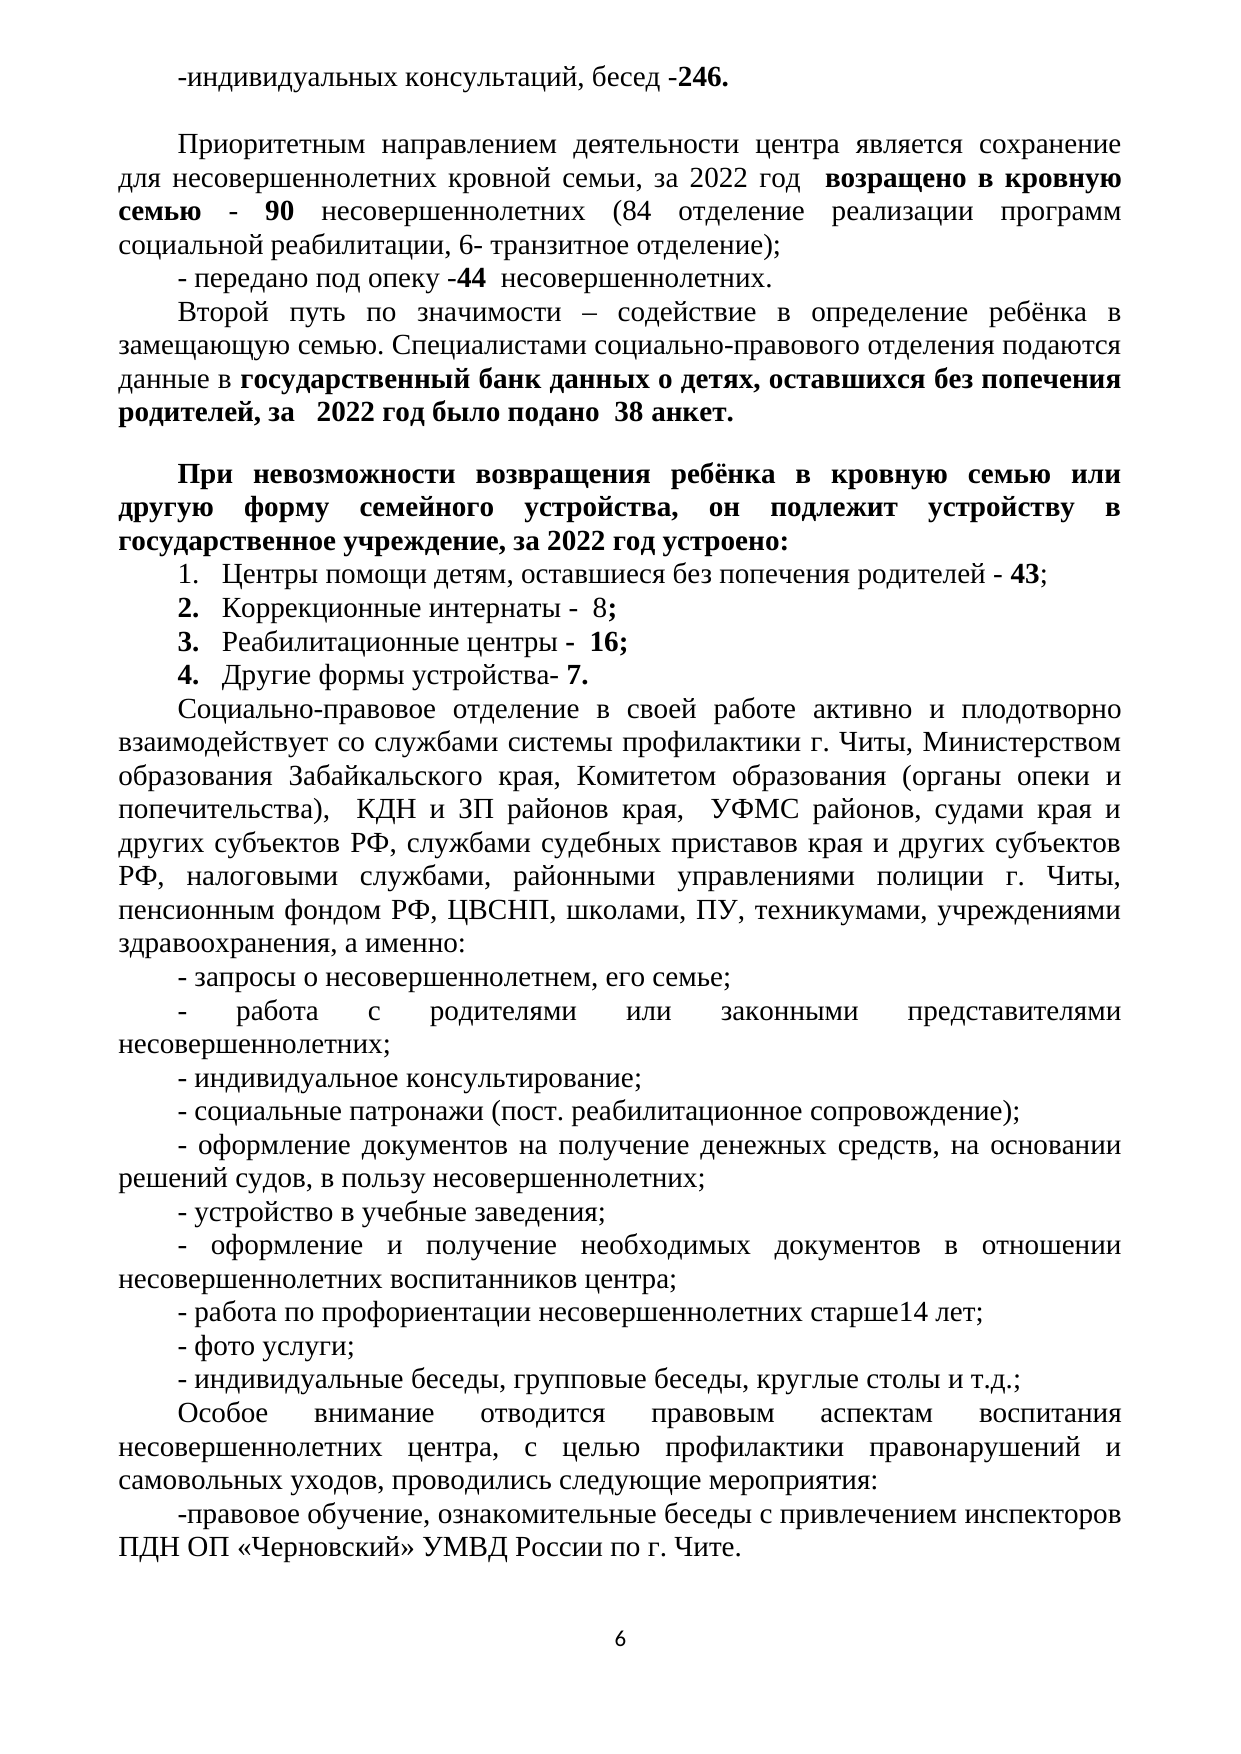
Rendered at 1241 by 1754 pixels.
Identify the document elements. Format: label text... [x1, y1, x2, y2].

list Центры помощи детям, оставшиеся без попечения родителей - 43; [118, 557, 1122, 590]
text - оформление и получение необходимых документов в отношении несовершеннолетних воспитанников центра; [118, 1227, 1122, 1294]
text - работа по профориентации несовершеннолетних старше14 лет; [118, 1294, 1122, 1328]
text -индивидуальных консультаций, бесед -246. [118, 59, 1122, 93]
text - передано под опеку -44 несовершеннолетних. [118, 260, 1122, 294]
text - фото услуги; [118, 1328, 1122, 1362]
text - индивидуальное консультирование; [118, 1060, 1122, 1093]
list Реабилитационные центры - 16; [118, 624, 1122, 657]
text - запросы о несовершеннолетнем, его семье; [118, 959, 1122, 993]
text Особое внимание отводится правовым аспектам воспитания несовершеннолетних центра, с целью профилактики правонарушений и самовольных уходов, проводились следующие мероприятия: [118, 1395, 1122, 1496]
text При невозможности возвращения ребёнка в кровную семью или другую форму семейного устройства, он подлежит устройству в государственное учреждение, за 2022 год устроено: [118, 456, 1122, 557]
text - социальные патронажи (пост. реабилитационное сопровождение); [118, 1093, 1122, 1127]
text Социально-правовое отделение в своей работе активно и плодотворно взаимодействует со службами системы профилактики г. Читы, Министерством образования Забайкальского края, Комитетом образования (органы опеки и попечительства), КДН и ЗП районов края, УФМС районов, судами края и других субъектов РФ, службами судебных приставов края и других субъектов РФ, налоговыми службами, районными управлениями полиции г. Читы, пенсионным фондом РФ, ЦВСНП, школами, ПУ, техникумами, учреждениями здравоохранения, а именно: [118, 691, 1122, 959]
text Второй путь по значимости – содействие в определение ребёнка в замещающую семью. Специалистами социально-правового отделения подаются данные в государственный банк данных о детях, оставшихся без попечения родителей, за 2022 год было подано 38 анкет. [118, 294, 1122, 428]
text -правовое обучение, ознакомительные беседы с привлечением инспекторов ПДН ОП «Черновский» УМВД России по г. Чите. [118, 1496, 1122, 1563]
text - индивидуальные беседы, групповые беседы, круглые столы и т.д.; [118, 1362, 1122, 1395]
list Другие формы устройства- 7. [118, 657, 1122, 691]
list Коррекционные интернаты - 8; [118, 590, 1122, 624]
text - работа с родителями или законными представителями несовершеннолетних; [118, 993, 1122, 1060]
text - устройство в учебные заведения; [118, 1194, 1122, 1227]
text Приоритетным направлением деятельности центра является сохранение для несовершеннолетних кровной семьи, за 2022 год возращено в кровную семью - 90 несовершеннолетних (84 отделение реализации программ социальной реабилитации, 6- транзитное отделение); [118, 126, 1122, 260]
text - оформление документов на получение денежных средств, на основании решений судов, в пользу несовершеннолетних; [118, 1127, 1122, 1194]
